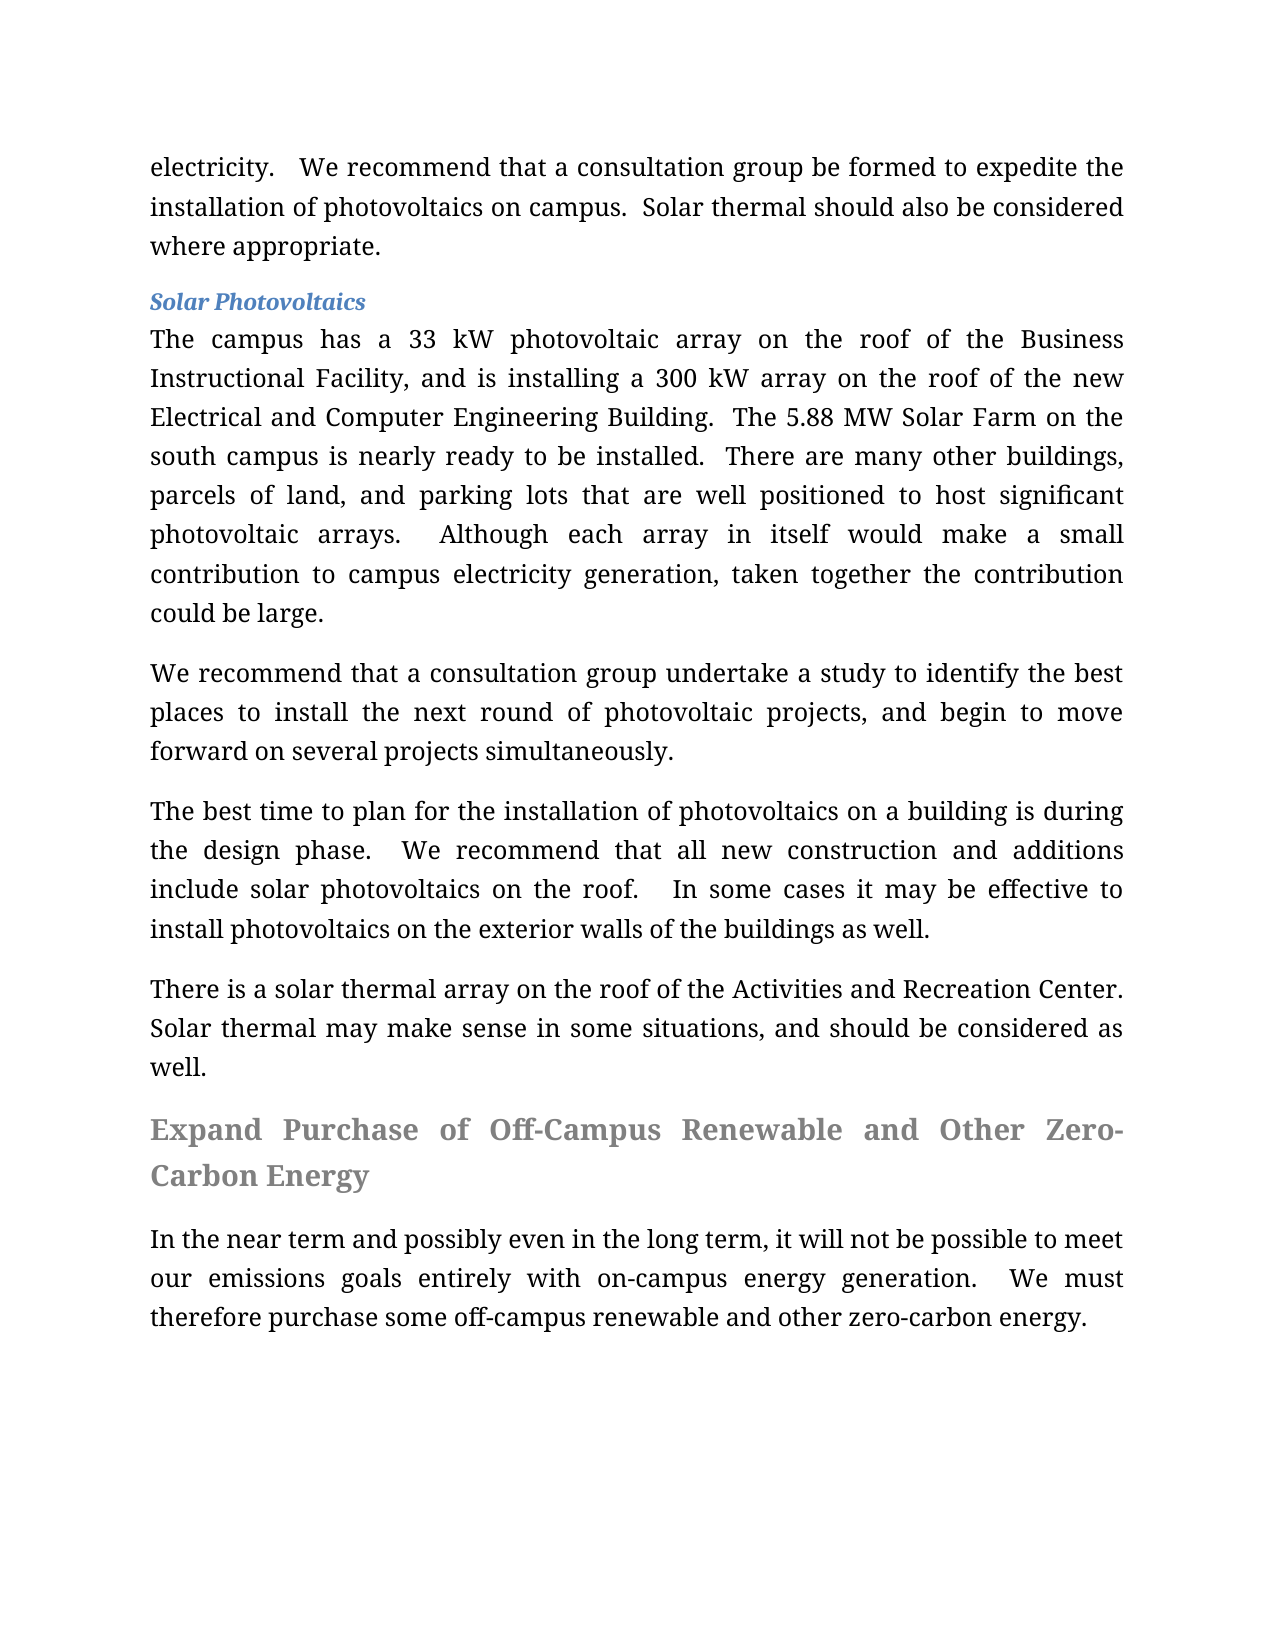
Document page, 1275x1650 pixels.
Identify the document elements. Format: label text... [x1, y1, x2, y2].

subtitle Solar Photovoltaics [150, 288, 1125, 317]
text Expand Purchase of Off-Campus Renewable and Other Zero-Carbon Energy [150, 1110, 1125, 1195]
text In the near term and possibly even in the long term, it will not be possible to meet our emissions goals entirely with on-campus energy generation. We must therefore purchase some off-campus renewable and other zero-carbon energy. [150, 1222, 1125, 1334]
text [150, 150, 1125, 262]
text There is a solar thermal array on the roof of the Activities and Recreation Center. Solar thermal may make sense in some situations, and should be considered as well. [150, 971, 1125, 1084]
text The campus has a 33 kW photovoltaic array on the roof of the Business Instructional Facility, and is installing a 300 kW array on the roof of the new Electrical and Computer Engineering Building. The 5.88 MW Solar Farm on the south campus is nearly ready to be installed. There are many other buildings, parcels of land, and parking lots that are well positioned to host significant photovoltaic arrays. Although each array in itself would make a small contribution to campus electricity generation, taken together the contribution could be large. [150, 321, 1125, 629]
text The best time to plan for the installation of photovoltaics on a building is during the design phase. We recommend that all new construction and additions include solar photovoltaics on the roof. In some cases it may be effective to install photovoltaics on the exterior walls of the buildings as well. [150, 794, 1125, 945]
text We recommend that a consultation group undertake a study to identify the best places to install the next round of photovoltaic projects, and begin to move forward on several projects simultaneously. [150, 656, 1125, 768]
